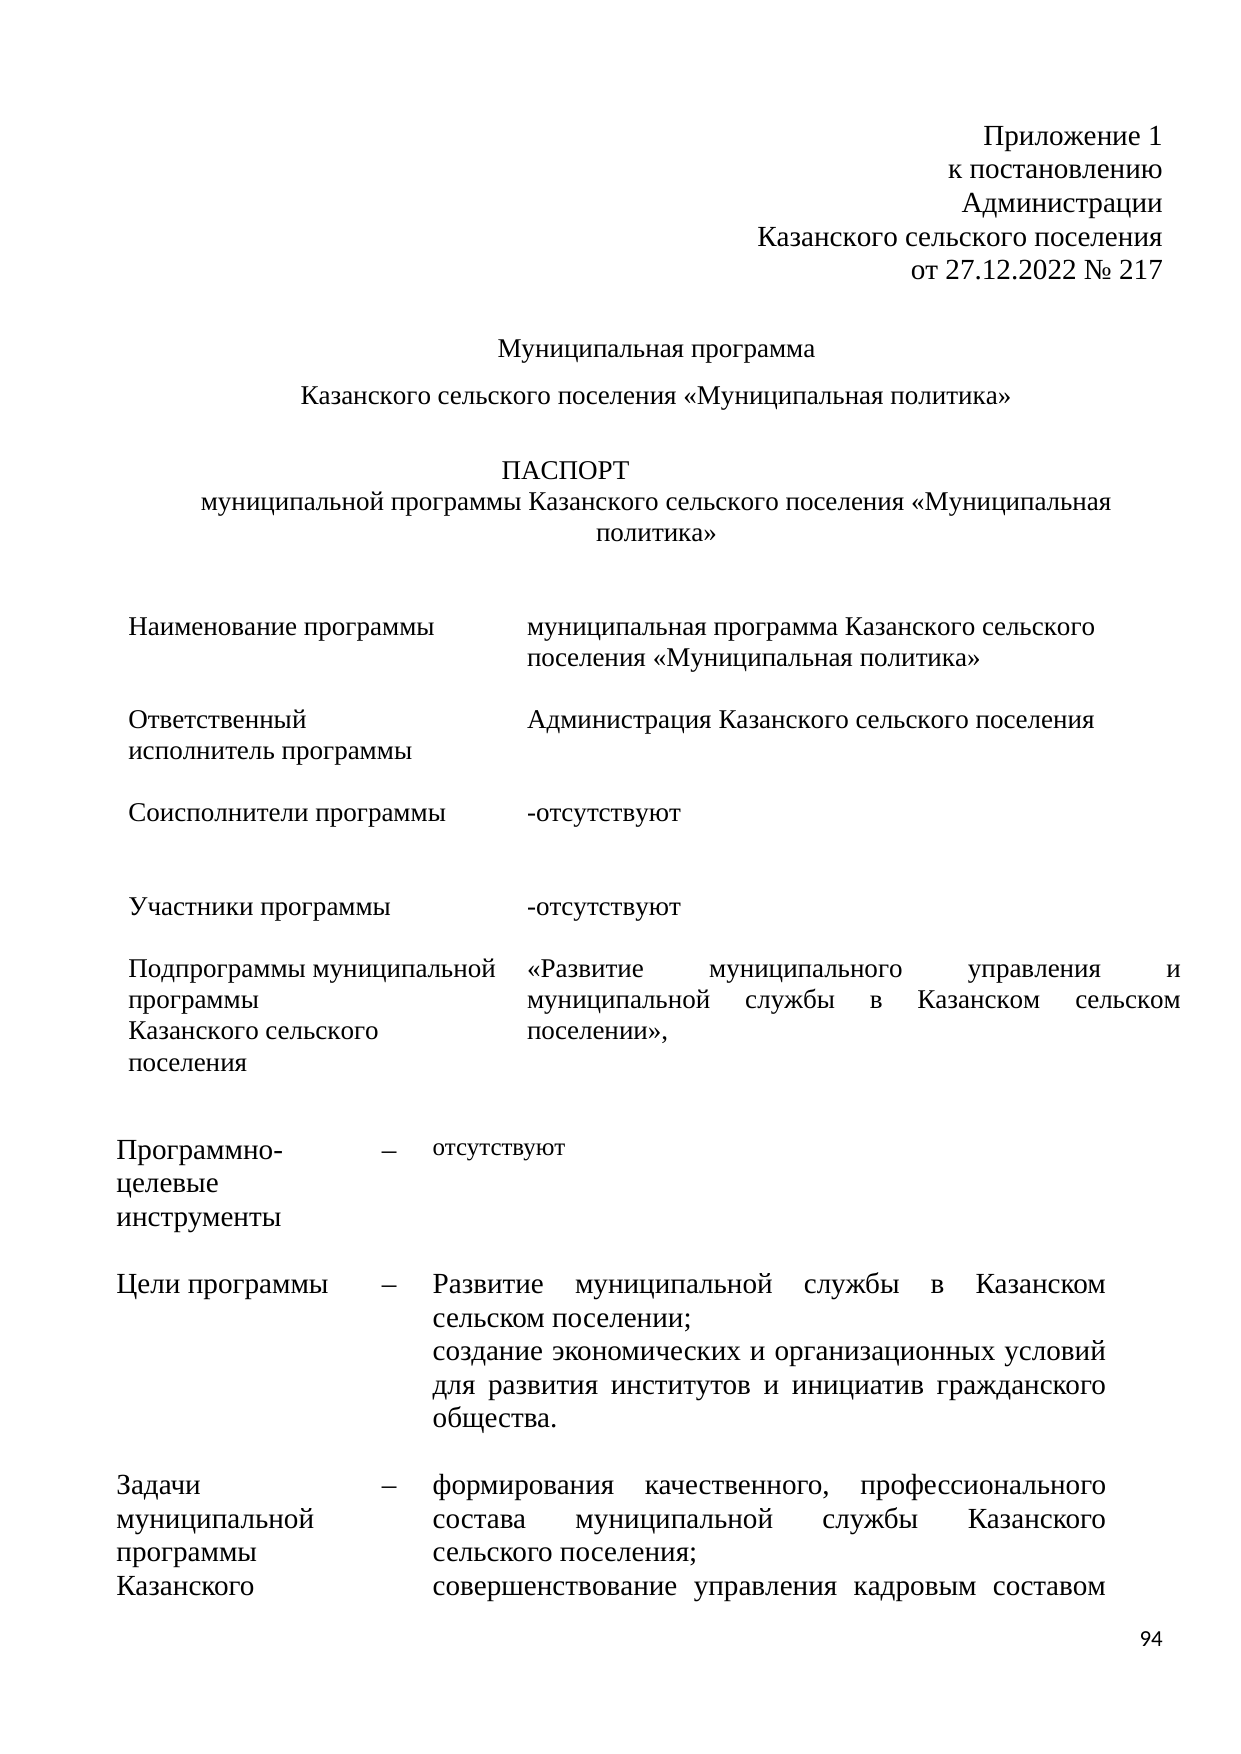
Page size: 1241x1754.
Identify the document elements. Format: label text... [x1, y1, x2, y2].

text к постановлению [150, 152, 1162, 185]
text Казанского сельского поселения [150, 219, 1162, 252]
text Приложение 1 [150, 118, 1162, 152]
text ПАСПОРТ [150, 454, 1162, 485]
text муниципальной программы Казанского сельского поселения «Муниципальная политика» [150, 485, 1162, 547]
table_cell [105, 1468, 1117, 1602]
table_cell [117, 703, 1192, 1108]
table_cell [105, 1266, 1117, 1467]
text Казанского сельского поселения «Муниципальная политика» [150, 379, 1162, 410]
text от 27.12.2022 № 217 [150, 252, 1162, 286]
text Муниципальная программа [150, 332, 1162, 364]
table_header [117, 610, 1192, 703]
text Администрации [150, 185, 1162, 219]
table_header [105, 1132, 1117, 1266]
